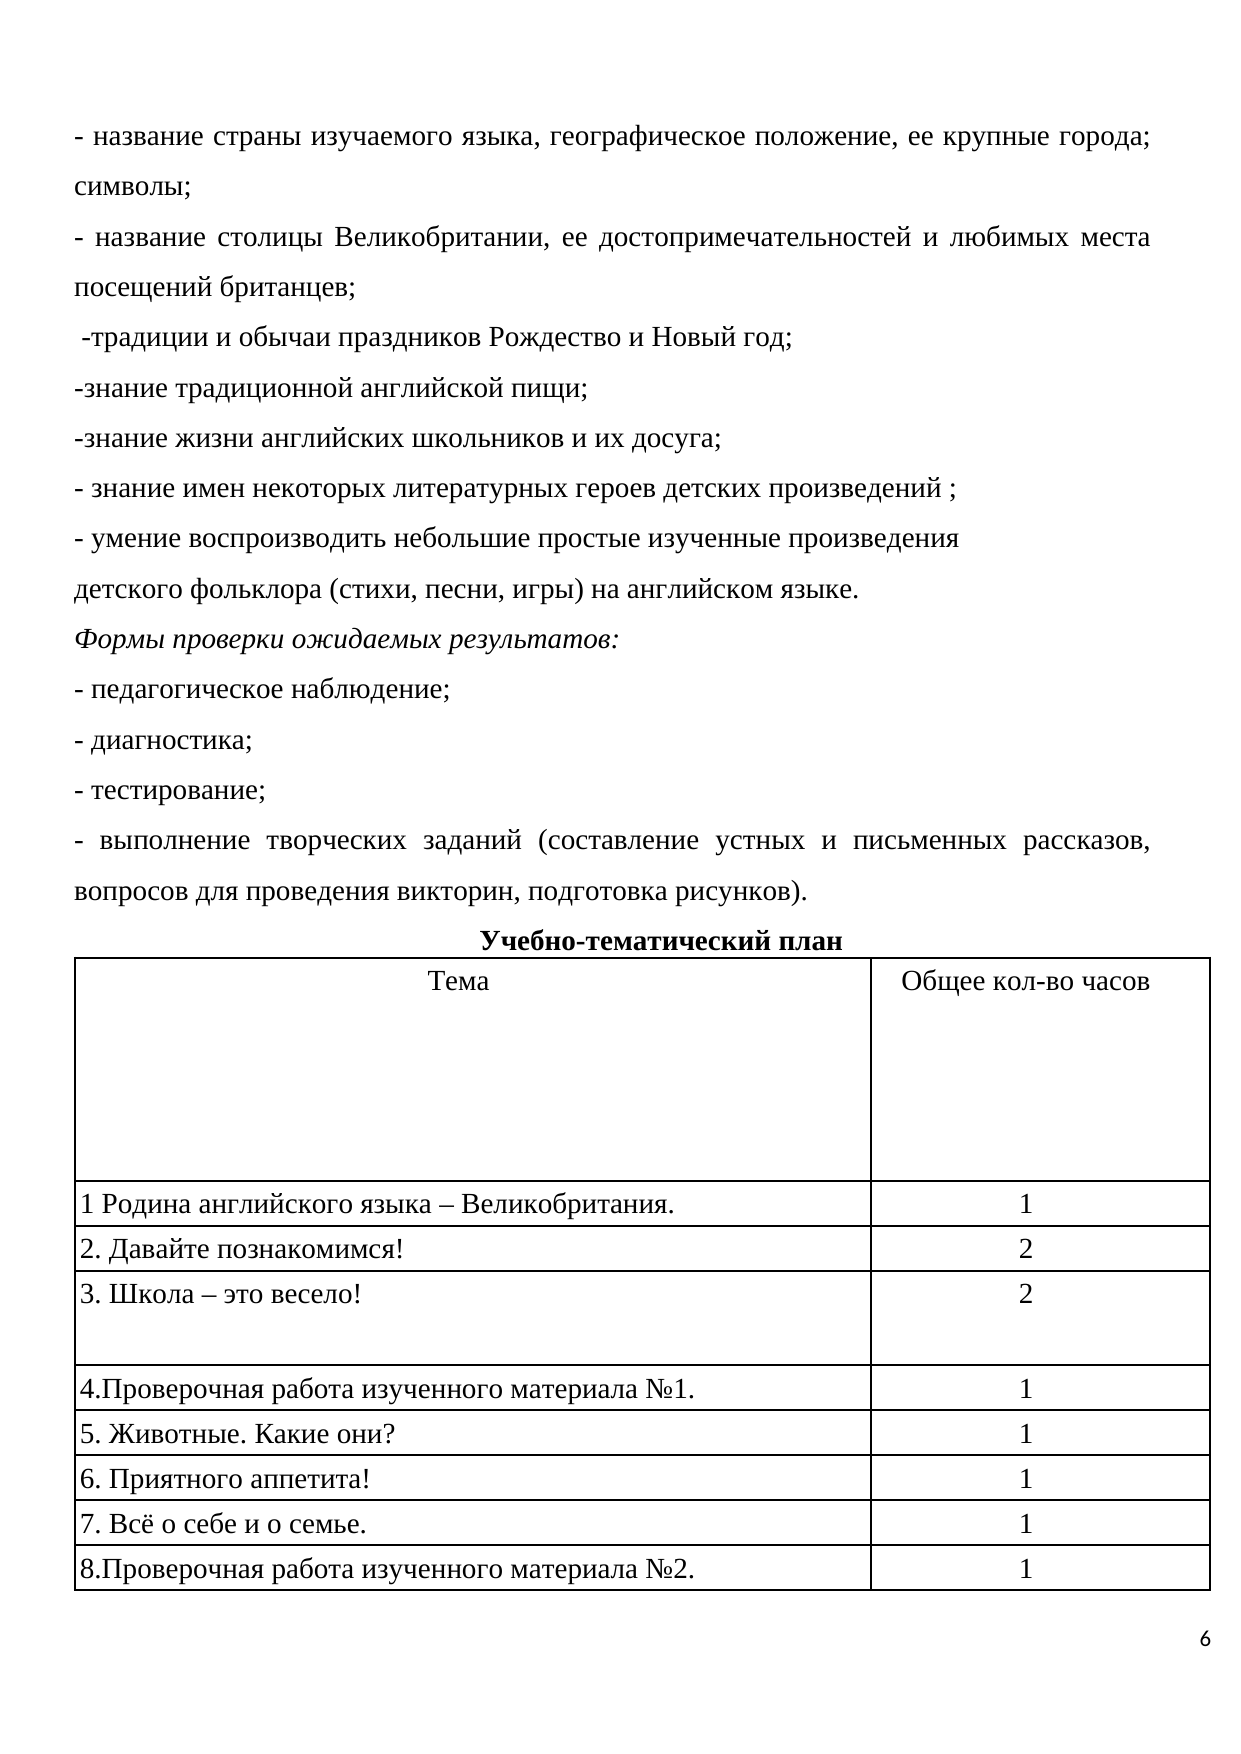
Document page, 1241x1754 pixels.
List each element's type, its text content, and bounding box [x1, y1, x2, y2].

text Формы проверки ожидаемых результатов: [74, 621, 1152, 655]
text -знание жизни английских школьников и их досуга; [74, 420, 1152, 453]
table_cell 6. Приятного аппетита! [76, 1456, 870, 1499]
text - умение воспроизводить небольшие простые изученные произведения [74, 521, 1152, 554]
table_cell 1 Родина английского языка – Великобритания. [76, 1182, 870, 1225]
table_cell 2 [872, 1272, 1209, 1364]
text - название столицы Великобритании, ее достопримечательностей и любимых места посещений британцев; [74, 219, 1152, 303]
table_cell 7. Всё о себе и о семье. [76, 1501, 870, 1544]
text - выполнение творческих заданий (составление устных и письменных рассказов, вопросов для проведения викторин, подготовка рисунков). [74, 822, 1152, 906]
table_cell 1 [872, 1366, 1209, 1409]
table_cell 1 [872, 1501, 1209, 1544]
table_cell 3. Школа – это весело! [76, 1272, 870, 1364]
table_header Общее кол-во часов [872, 959, 1209, 1180]
text - диагностика; [74, 722, 1152, 755]
table_cell 8.Проверочная работа изученного материала №2. [76, 1546, 870, 1589]
text -традиции и обычаи праздников Рождество и Новый год; [74, 319, 1152, 353]
text - знание имен некоторых литературных героев детских произведений ; [74, 470, 1152, 504]
table_cell 5. Животные. Какие они? [76, 1411, 870, 1454]
table_cell 1 [872, 1546, 1209, 1589]
text - педагогическое наблюдение; [74, 672, 1152, 705]
table_cell 1 [872, 1456, 1209, 1499]
text - тестирование; [74, 772, 1152, 806]
text -знание традиционной английской пищи; [74, 370, 1152, 403]
table_header Тема [76, 959, 870, 1180]
text детского фольклора (стихи, песни, игры) на английском языке. [74, 571, 1152, 604]
table_cell 1 [872, 1411, 1209, 1454]
text - название страны изучаемого языка, географическое положение, ее крупные города; символы; [74, 118, 1152, 202]
table_cell 2. Давайте познакомимся! [76, 1227, 870, 1270]
table_cell 2 [872, 1227, 1209, 1270]
text Учебно-тематический план [111, 923, 1211, 957]
table_cell 1 [872, 1182, 1209, 1225]
table_cell 4.Проверочная работа изученного материала №1. [76, 1366, 870, 1409]
